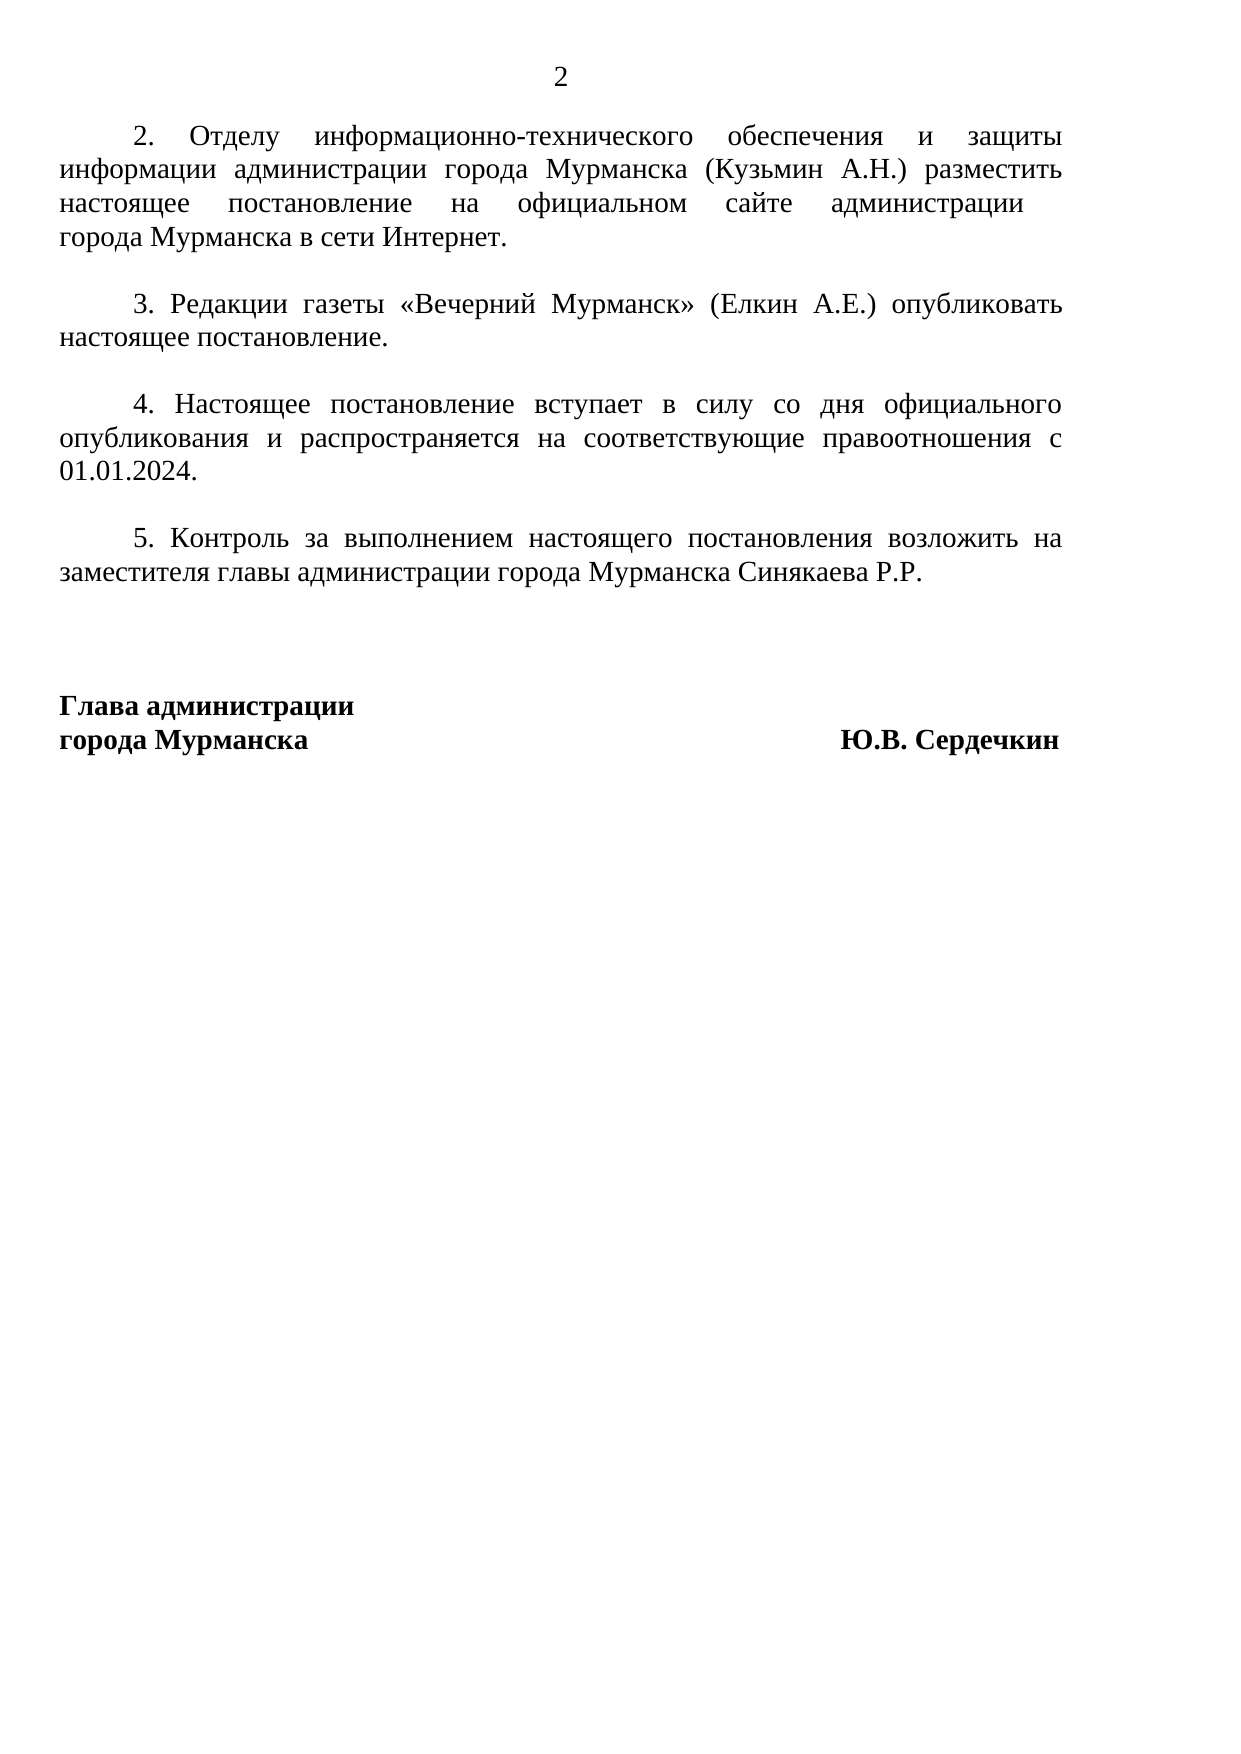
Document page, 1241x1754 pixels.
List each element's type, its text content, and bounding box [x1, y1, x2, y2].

text Глава администрации [59, 688, 1063, 722]
text 2. Отделу информационно-технического обеспечения и защиты информации администрации города Мурманска (Кузьмин А.Н.) разместить настоящее постановление на официальном сайте администрации города Мурманска в сети Интернет. [59, 118, 1063, 252]
text города Мурманска Ю.В. Сердечкин [59, 722, 1063, 755]
text 4. Настоящее постановление вступает в силу со дня официального опубликования и распространяется на соответствующие правоотношения с 01.01.2024. [59, 386, 1063, 487]
text 5. Контроль за выполнением настоящего постановления возложить на заместителя главы администрации города Мурманска Синякаева Р.Р. [59, 521, 1063, 588]
text 3. Редакции газеты «Вечерний Мурманск» (Елкин А.Е.) опубликовать настоящее постановление. [59, 286, 1063, 353]
